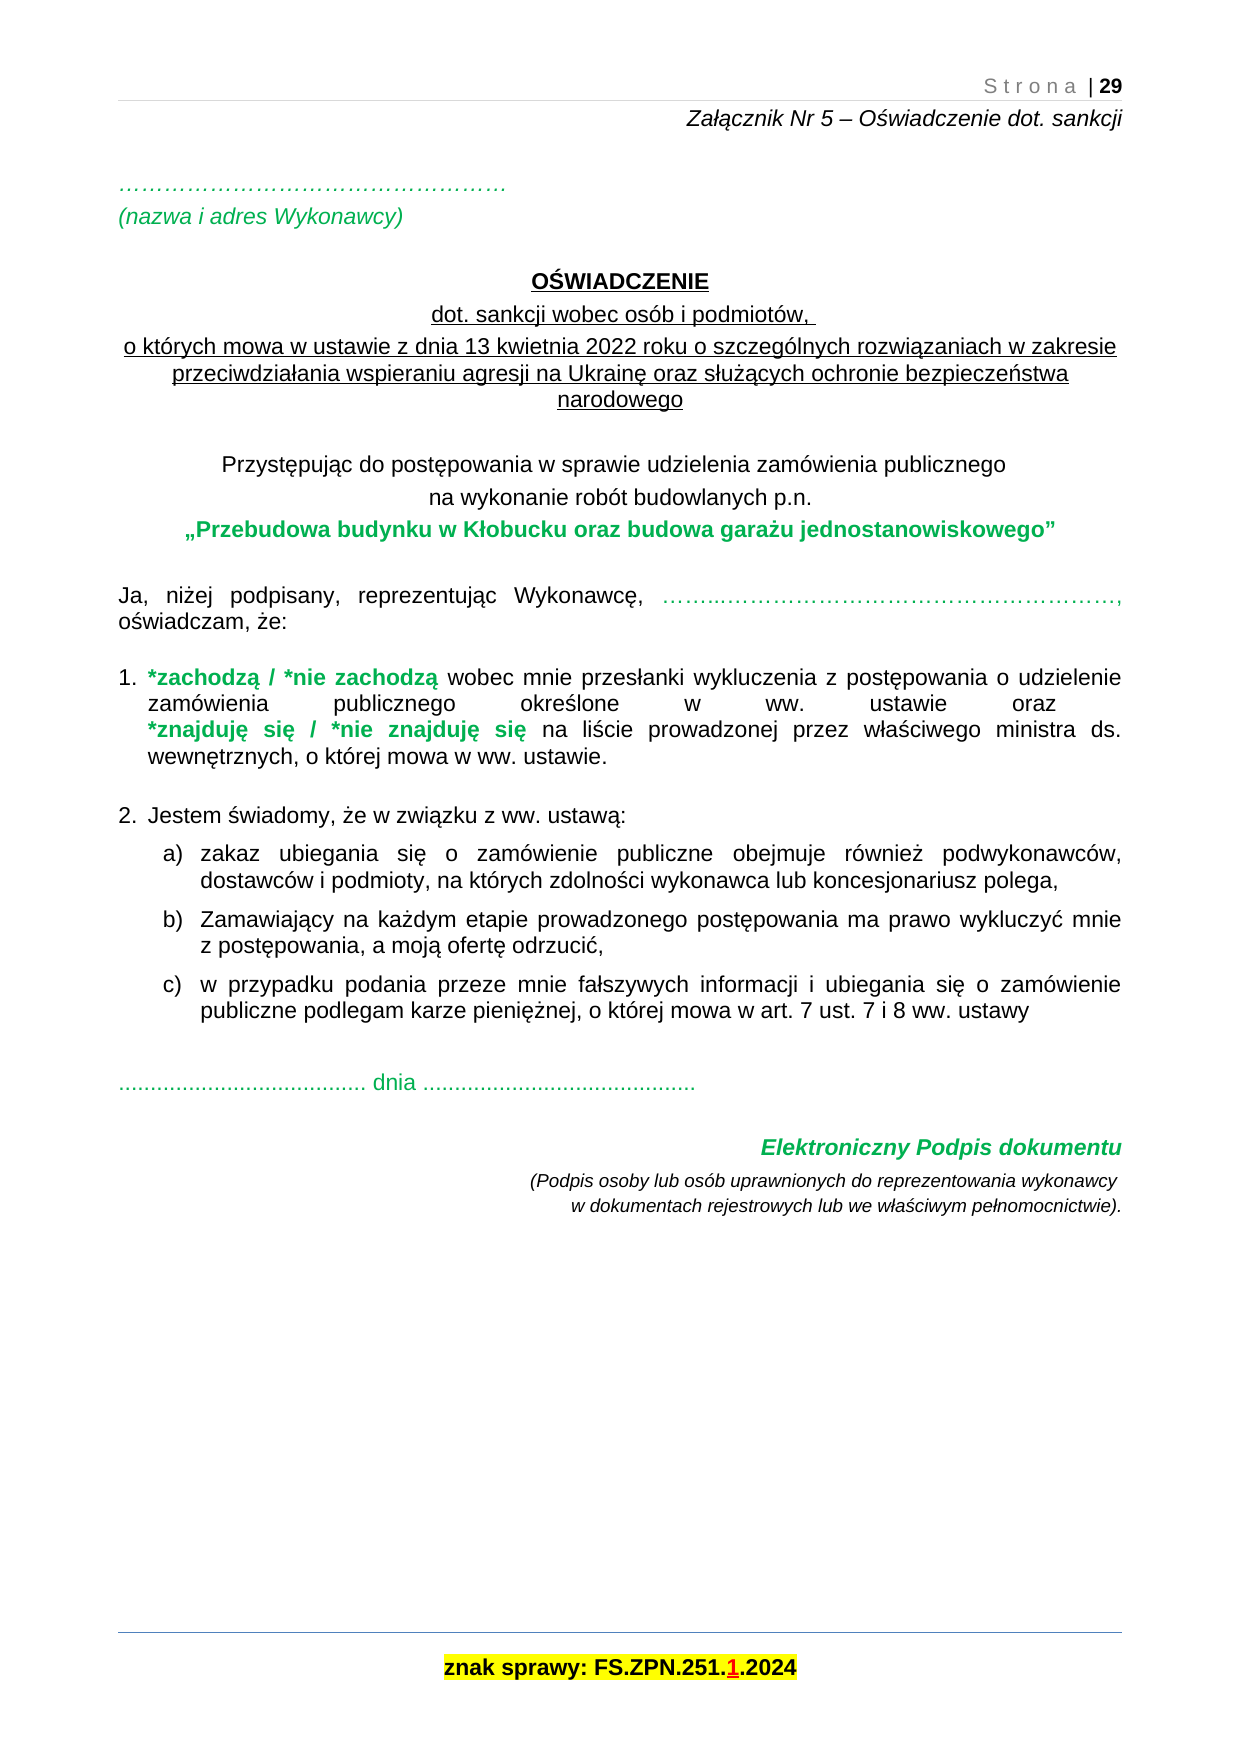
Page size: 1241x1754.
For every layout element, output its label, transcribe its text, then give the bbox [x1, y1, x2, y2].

text o których mowa w ustawie z dnia 13 kwietnia 2022 roku o szczególnych rozwiązaniach w zakresie przeciwdziałania wspieraniu agresji na Ukrainę oraz służących ochronie bezpieczeństwa narodowego [118, 333, 1122, 412]
text na wykonanie robót budowlanych p.n. [118, 484, 1122, 510]
text (nazwa i adres Wykonawcy) [118, 203, 1122, 229]
text Elektroniczny Podpis dokumentu [118, 1134, 1122, 1160]
list zakaz ubiegania się o zamówienie publiczne obejmuje również podwykonawców, dostawców i podmioty, na których zdolności wykonawca lub koncesjonariusz polega, [163, 840, 1122, 893]
text OŚWIADCZENIE [118, 268, 1122, 294]
list w przypadku podania przeze mnie fałszywych informacji i ubiegania się o zamówienie publiczne podlegam karze pieniężnej, o której mowa w art. 7 ust. 7 i 8 ww. ustawy [163, 971, 1122, 1023]
text Ja, niżej podpisany, reprezentując Wykonawcę, ……...……………………………………………, oświadczam, że: [118, 582, 1122, 634]
text (Podpis osoby lub osób uprawnionych do reprezentowania wykonawcy w dokumentach rejestrowych lub we właściwym pełnomocnictwie). [118, 1170, 1122, 1217]
text dot. sankcji wobec osób i podmiotów, [118, 301, 1122, 327]
text „Przebudowa budynku w Kłobucku oraz budowa garażu jednostanowiskowego” [118, 516, 1122, 543]
subtitle Załącznik Nr 5 – Oświadczenie dot. sankcji [118, 105, 1122, 131]
text ....................................... dnia ........................................... [118, 1069, 1122, 1095]
text Przystępując do postępowania w sprawie udzielenia zamówienia publicznego [118, 451, 1122, 478]
list Jestem świadomy, że w związku z ww. ustawą: [118, 802, 1122, 828]
list Zamawiający na każdym etapie prowadzonego postępowania ma prawo wykluczyć mnie z postępowania, a moją ofertę odrzucić, [163, 906, 1122, 958]
text …………………………………………… [118, 170, 1122, 197]
list *zachodzą / *nie zachodzą wobec mnie przesłanki wykluczenia z postępowania o udzielenie zamówienia publicznego określone w ww. ustawie oraz *znajduję się / *nie znajduję się na liście prowadzonej przez właściwego ministra ds. wewnętrznych, o której mowa w ww. ustawie. [118, 663, 1122, 769]
